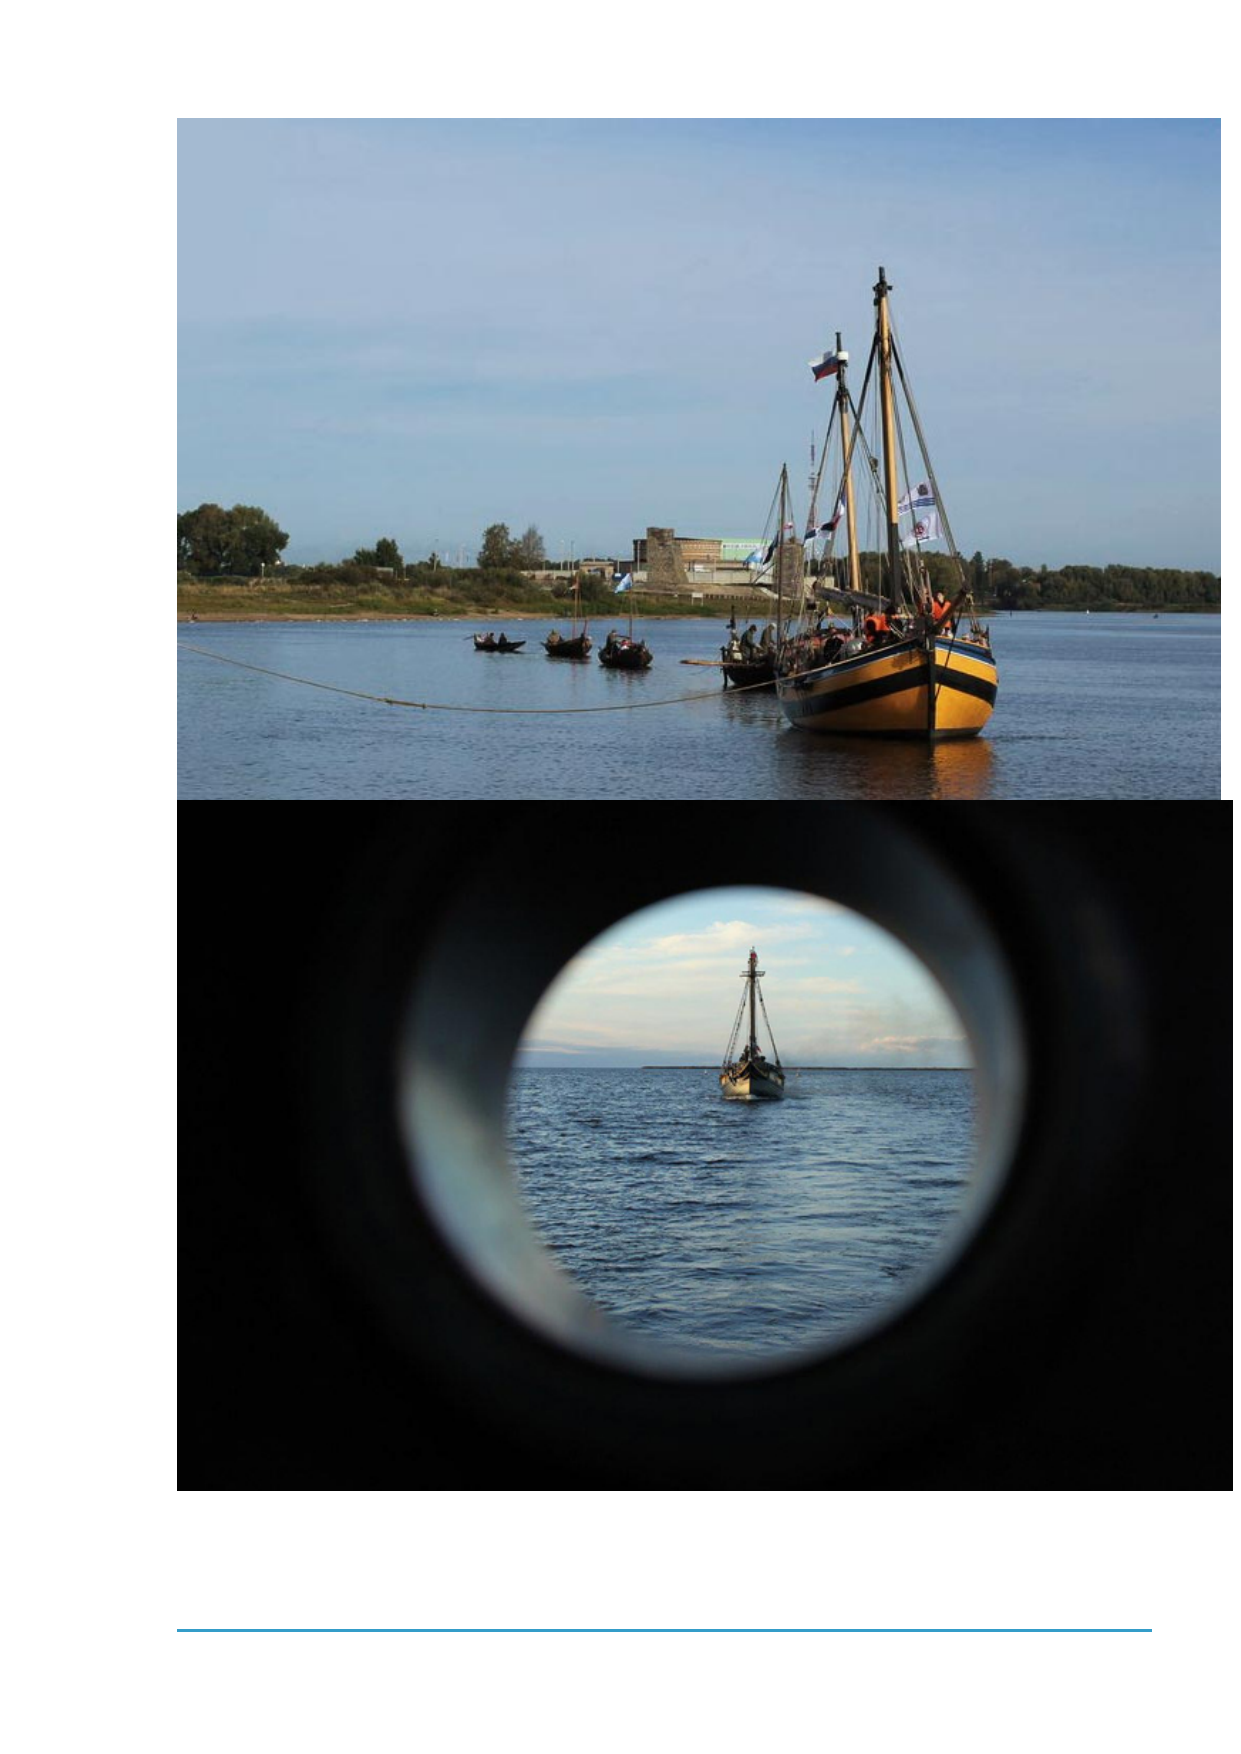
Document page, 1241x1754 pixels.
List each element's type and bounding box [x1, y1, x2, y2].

picture [177, 118, 1233, 1491]
